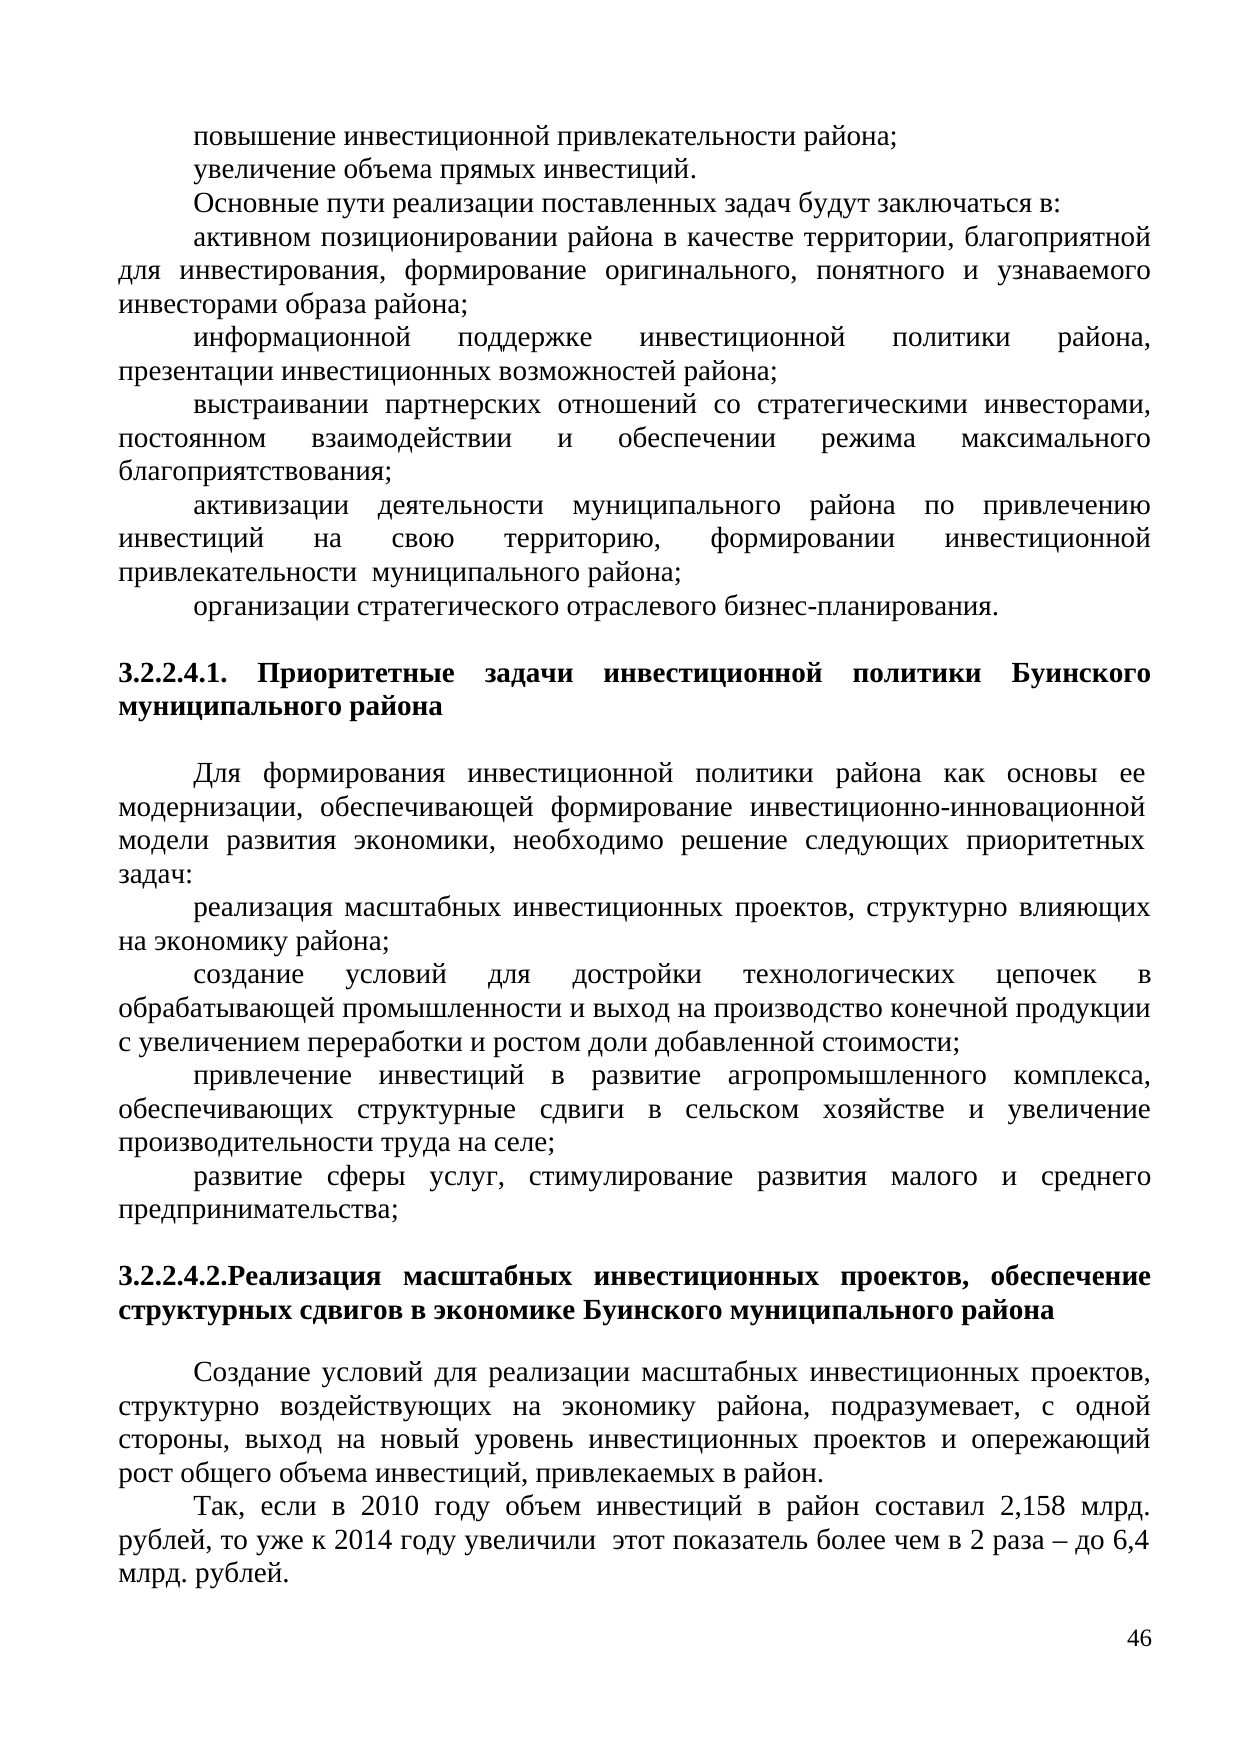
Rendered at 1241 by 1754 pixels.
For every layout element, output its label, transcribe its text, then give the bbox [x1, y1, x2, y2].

text Для формирования инвестиционной политики района как основы ее модернизации, обеспечивающей формирование инвестиционно-инновационной модели развития экономики, необходимо решение следующих приоритетных задач: [118, 755, 1146, 889]
text создание условий для достройки технологических цепочек в обрабатывающей промышленности и выход на производство конечной продукции с увеличением переработки и ростом доли добавленной стоимости; [118, 957, 1152, 1057]
text привлечение инвестиций в развитие агропромышленного комплекса, обеспечивающих структурные сдвиги в сельском хозяйстве и увеличение производительности труда на селе; [118, 1057, 1152, 1158]
text развитие сферы услуг, стимулирование развития малого и среднего предпринимательства; [118, 1158, 1152, 1225]
text Основные пути реализации поставленных задач будут заключаться в: [118, 185, 1152, 219]
text Так, если в 2010 году объем инвестиций в район составил 2,158 млрд. рублей, то уже к 2014 году увеличили этот показатель более чем в 2 раза – до 6,4 млрд. рублей. [118, 1488, 1152, 1589]
text увеличение объема прямых инвестиций. [118, 152, 1152, 185]
text организации стратегического отраслевого бизнес-планирования. [118, 588, 1152, 621]
text активном позиционировании района в качестве территории, благоприятной для инвестирования, формирование оригинального, понятного и узнаваемого инвесторами образа района; [118, 219, 1152, 319]
text активизации деятельности муниципального района по привлечению инвестиций на свою территорию, формировании инвестиционной привлекательности муниципального района; [118, 487, 1152, 588]
text реализация масштабных инвестиционных проектов, структурно влияющих на экономику района; [118, 889, 1152, 957]
text 3.2.2.4.1. Приоритетные задачи инвестиционной политики Буинского муниципального района [118, 655, 1152, 722]
subtitle 3.2.2.4.2.Реализация масштабных инвестиционных проектов, обеспечение структурных сдвигов в экономике Буинского муниципального района [118, 1258, 1152, 1326]
text повышение инвестиционной привлекательности района; [118, 118, 1152, 152]
text выстраивании партнерских отношений со стратегическими инвесторами, постоянном взаимодействии и обеспечении режима максимального благоприятствования; [118, 386, 1152, 487]
text информационной поддержке инвестиционной политики района, презентации инвестиционных возможностей района; [118, 319, 1152, 386]
text Создание условий для реализации масштабных инвестиционных проектов, структурно воздействующих на экономику района, подразумевает, с одной стороны, выход на новый уровень инвестиционных проектов и опережающий рост общего объема инвестиций, привлекаемых в район. [118, 1354, 1152, 1488]
